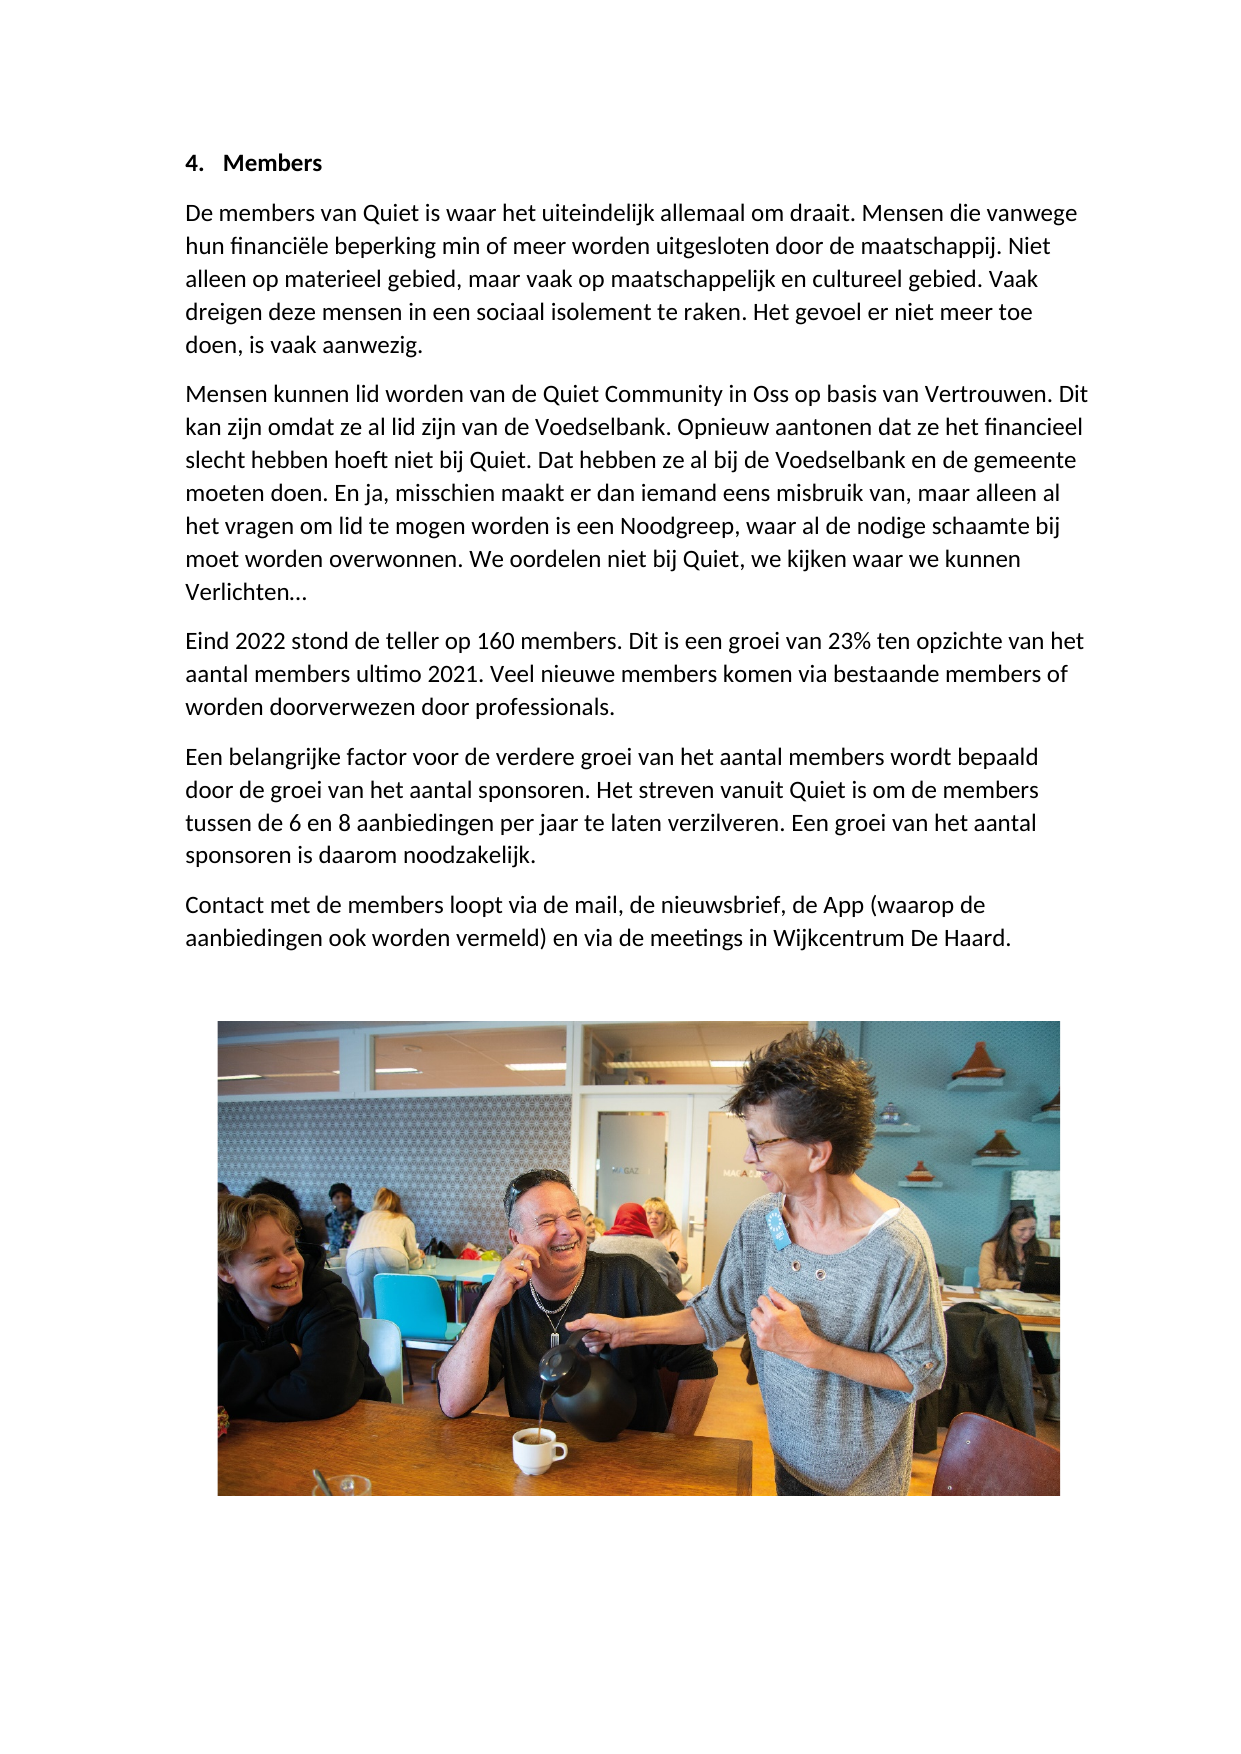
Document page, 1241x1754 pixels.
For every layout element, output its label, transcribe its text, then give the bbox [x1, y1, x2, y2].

text Contact met de members loopt via de mail, de nieuwsbrief, de App (waarop de aanbiedingen ook worden vermeld) en via de meetings in Wijkcentrum De Haard. [185, 889, 1093, 953]
picture [217, 1021, 1060, 1496]
list Members [185, 148, 1093, 178]
text Mensen kunnen lid worden van de Quiet Community in Oss op basis van Vertrouwen. Dit kan zijn omdat ze al lid zijn van de Voedselbank. Opnieuw aantonen dat ze het financieel slecht hebben hoeft niet bij Quiet. Dat hebben ze al bij de Voedselbank en de gemeente moeten doen. En ja, misschien maakt er dan iemand eens misbruik van, maar alleen al het vragen om lid te mogen worden is een Noodgreep, waar al de nodige schaamte bij moet worden overwonnen. We oordelen niet bij Quiet, we kijken waar we kunnen Verlichten… [185, 378, 1093, 606]
text Een belangrijke factor voor de verdere groei van het aantal members wordt bepaald door de groei van het aantal sponsoren. Het streven vanuit Quiet is om de members tussen de 6 en 8 aanbiedingen per jaar te laten verzilveren. Een groei van het aantal sponsoren is daarom noodzakelijk. [185, 741, 1093, 870]
text De members van Quiet is waar het uiteindelijk allemaal om draait. Mensen die vanwege hun financiële beperking min of meer worden uitgesloten door de maatschappij. Niet alleen op materieel gebied, maar vaak op maatschappelijk en cultureel gebied. Vaak dreigen deze mensen in een sociaal isolement te raken. Het gevoel er niet meer toe doen, is vaak aanwezig. [185, 197, 1093, 359]
text Eind 2022 stond de teller op 160 members. Dit is een groei van 23% ten opzichte van het aantal members ultimo 2021. Veel nieuwe members komen via bestaande members of worden doorverwezen door professionals. [185, 626, 1093, 722]
